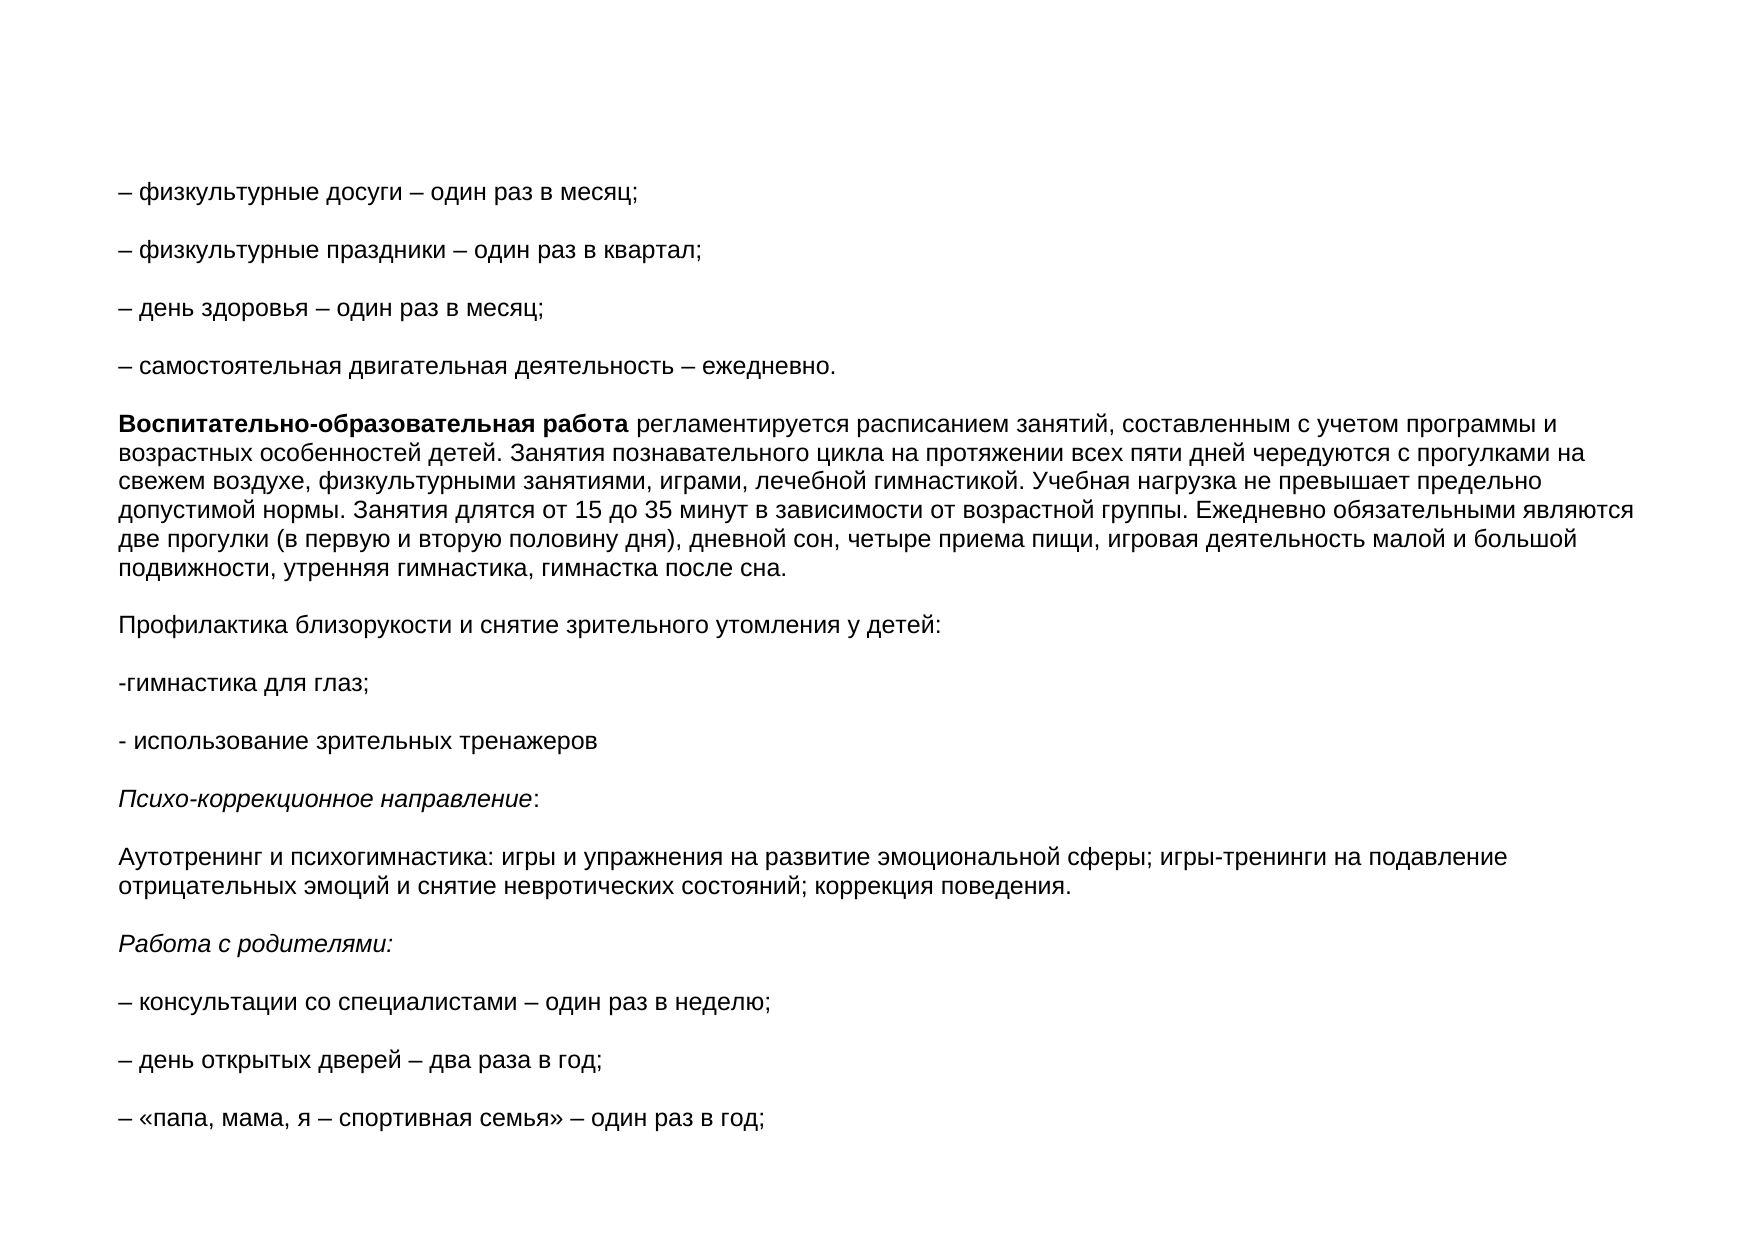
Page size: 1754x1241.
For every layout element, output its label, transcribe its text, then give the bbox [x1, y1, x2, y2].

text – «папа, мама, я – спортивная семья» – один раз в год; [118, 1103, 1636, 1131]
text – консультации со специалистами – один раз в неделю; [118, 987, 1636, 1016]
text – физкультурные праздники – один раз в квартал; [118, 235, 1636, 264]
text Воспитательно-образовательная работа регламентируется расписанием занятий, составленным с учетом программы и возрастных особенностей детей. Занятия познавательного цикла на протяжении всех пяти дней чередуются с прогулками на свежем воздухе, физкультурными занятиями, играми, лечебной гимнастикой. Учебная нагрузка не превышает предельно допустимой нормы. Занятия длятся от 15 до 35 минут в зависимости от возрастной группы. Ежедневно обязательными являются две прогулки (в первую и вторую половину дня), дневной сон, четыре приема пищи, игровая деятельность малой и большой подвижности, утренняя гимнастика, гимнастка после сна. [118, 409, 1636, 581]
text Работа с родителями: [118, 929, 1636, 958]
text -гимнастика для глаз; [118, 668, 1636, 697]
text Аутотренинг и психогимнастика: игры и упражнения на развитие эмоциональной сферы; игры-тренинги на подавление отрицательных эмоций и снятие невротических состояний; коррекция поведения. [118, 842, 1636, 900]
text Психо-коррекционное направление: [118, 784, 1636, 813]
text – самостоятельная двигательная деятельность – ежедневно. [118, 351, 1636, 380]
text - использование зрительных тренажеров [118, 726, 1636, 755]
text – день здоровья – один раз в месяц; [118, 293, 1636, 322]
text Профилактика близорукости и снятие зрительного утомления у детей: [118, 611, 1636, 639]
text – день открытых дверей – два раза в год; [118, 1045, 1636, 1073]
text – физкультурные досуги – один раз в месяц; [118, 177, 1636, 206]
